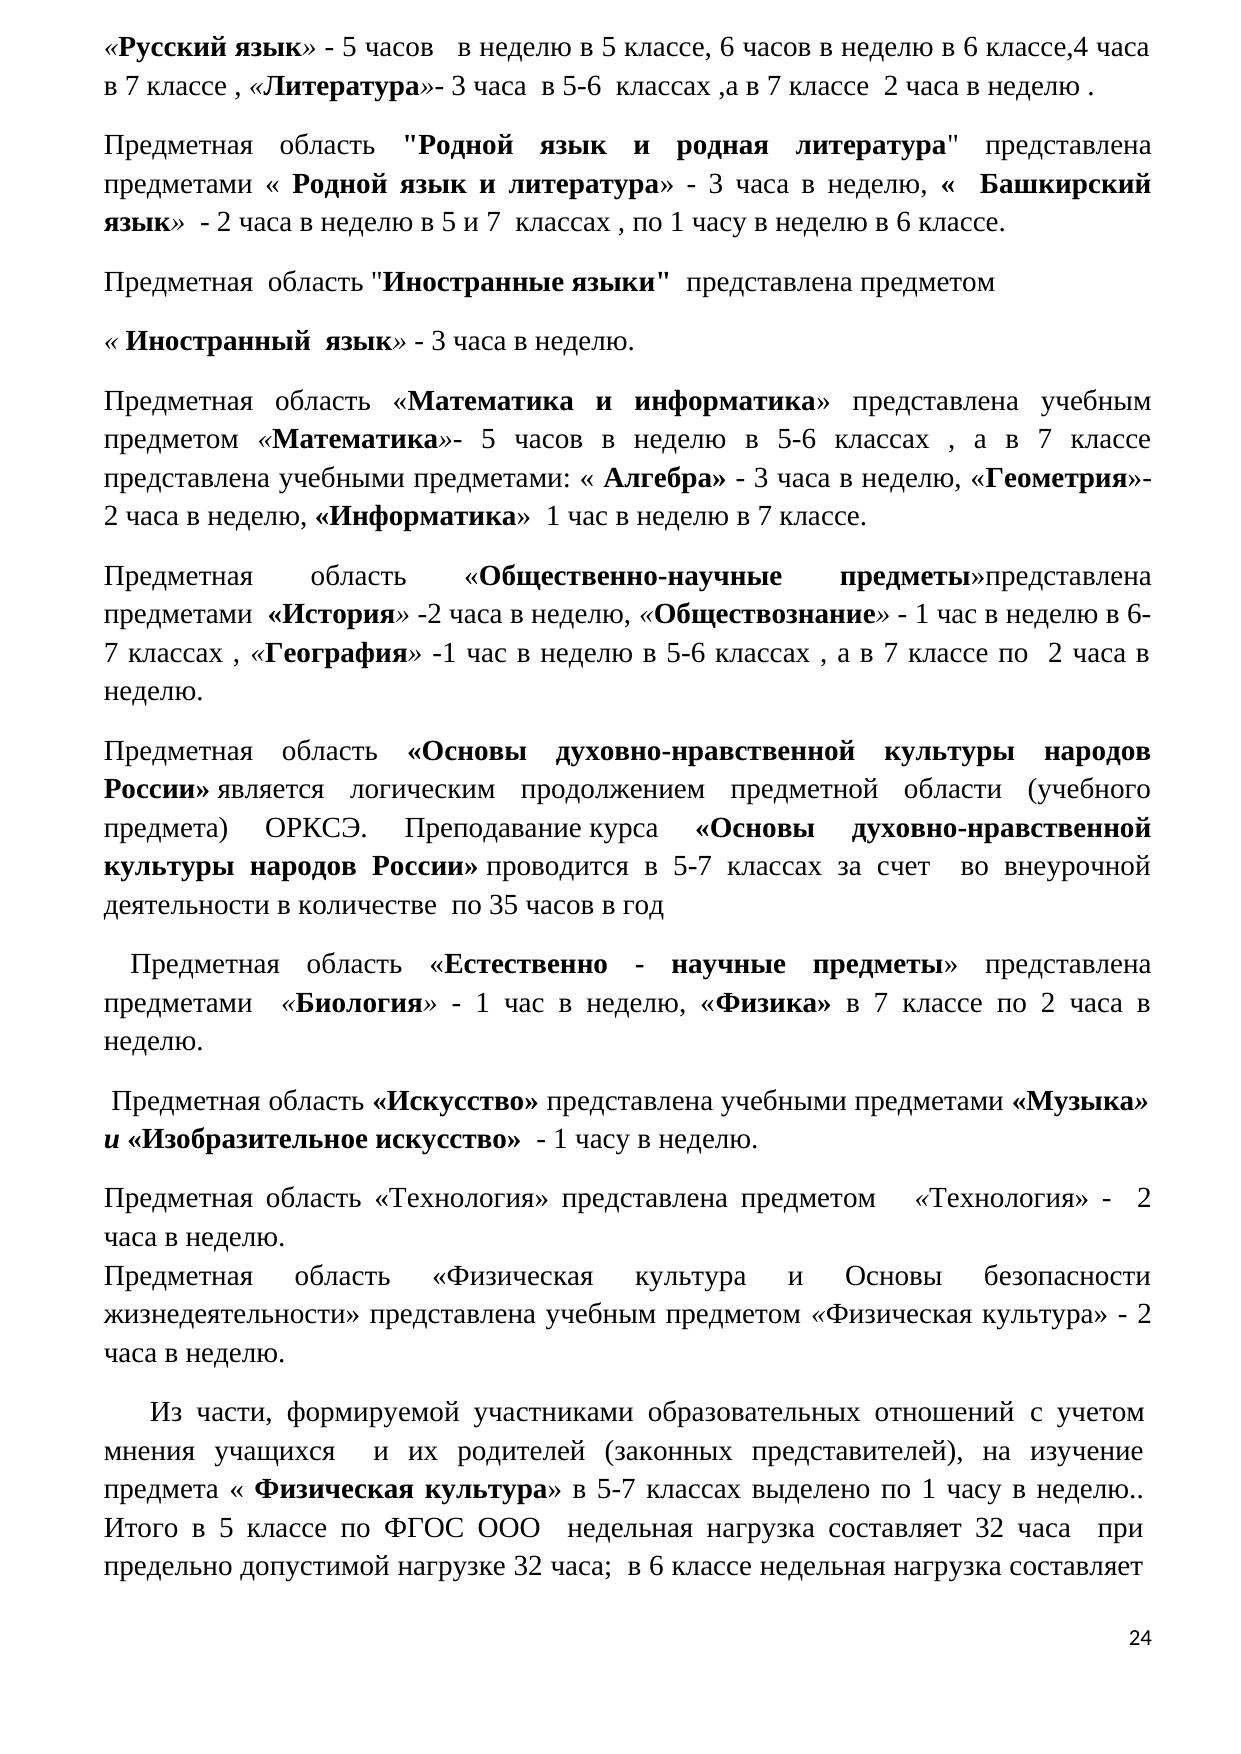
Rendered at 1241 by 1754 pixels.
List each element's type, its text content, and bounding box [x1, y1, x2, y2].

text Предметная область "Иностранные языки" представлена предметом [103, 264, 1152, 297]
text Предметная область «Математика и информатика» представлена учебным предметом «Математика»- 5 часов в неделю в 5-6 классах , а в 7 классе представлена учебными предметами: « Алгебра» - 3 часа в неделю, «Геометрия»- 2 часа в неделю, «Информатика» 1 час в неделю в 7 классе. [103, 383, 1152, 532]
text «Русский язык» - 5 часов в неделю в 5 классе, 6 часов в неделю в 6 классе,4 часа в 7 классе , «Литература»- 3 часа в 5-6 классах ,а в 7 классе 2 часа в неделю . [103, 29, 1152, 102]
text Предметная область «Основы духовно-нравственной культуры народов России» является логическим продолжением предметной области (учебного предмета) ОРКСЭ. Преподавание курса «Основы духовно-нравственной культуры народов России» проводится в 5-7 классах за счет во внеурочной деятельности в количестве по 35 часов в год [103, 733, 1152, 920]
text Предметная область «Технология» представлена предметом «Технология» - 2 часа в неделю. [103, 1181, 1152, 1253]
text Предметная область «Естественно - научные предметы» представлена предметами «Биология» - 1 час в неделю, «Физика» в 7 классе по 2 часа в неделю. [103, 946, 1152, 1057]
text « Иностранный язык» - 3 часа в неделю. [103, 323, 1152, 357]
text Предметная область "Родной язык и родная литература" представлена предметами « Родной язык и литература» - 3 часа в неделю, « Башкирский язык» - 2 часа в неделю в 5 и 7 классах , по 1 часу в неделю в 6 классе. [103, 127, 1152, 238]
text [103, 1394, 1145, 1582]
text Предметная область «Общественно-научные предметы»представлена предметами «История» -2 часа в неделю, «Обществознание» - 1 час в неделю в 6-7 классах , «География» -1 час в неделю в 5-6 классах , а в 7 классе по 2 часа в неделю. [103, 558, 1152, 707]
text Предметная область «Искусство» представлена учебными предметами «Музыка» и «Изобразительное искусство» - 1 часу в неделю. [103, 1083, 1152, 1155]
text Предметная область «Физическая культура и Основы безопасности жизнедеятельности» представлена учебным предметом «Физическая культура» - 2 часа в неделю. [103, 1258, 1152, 1368]
